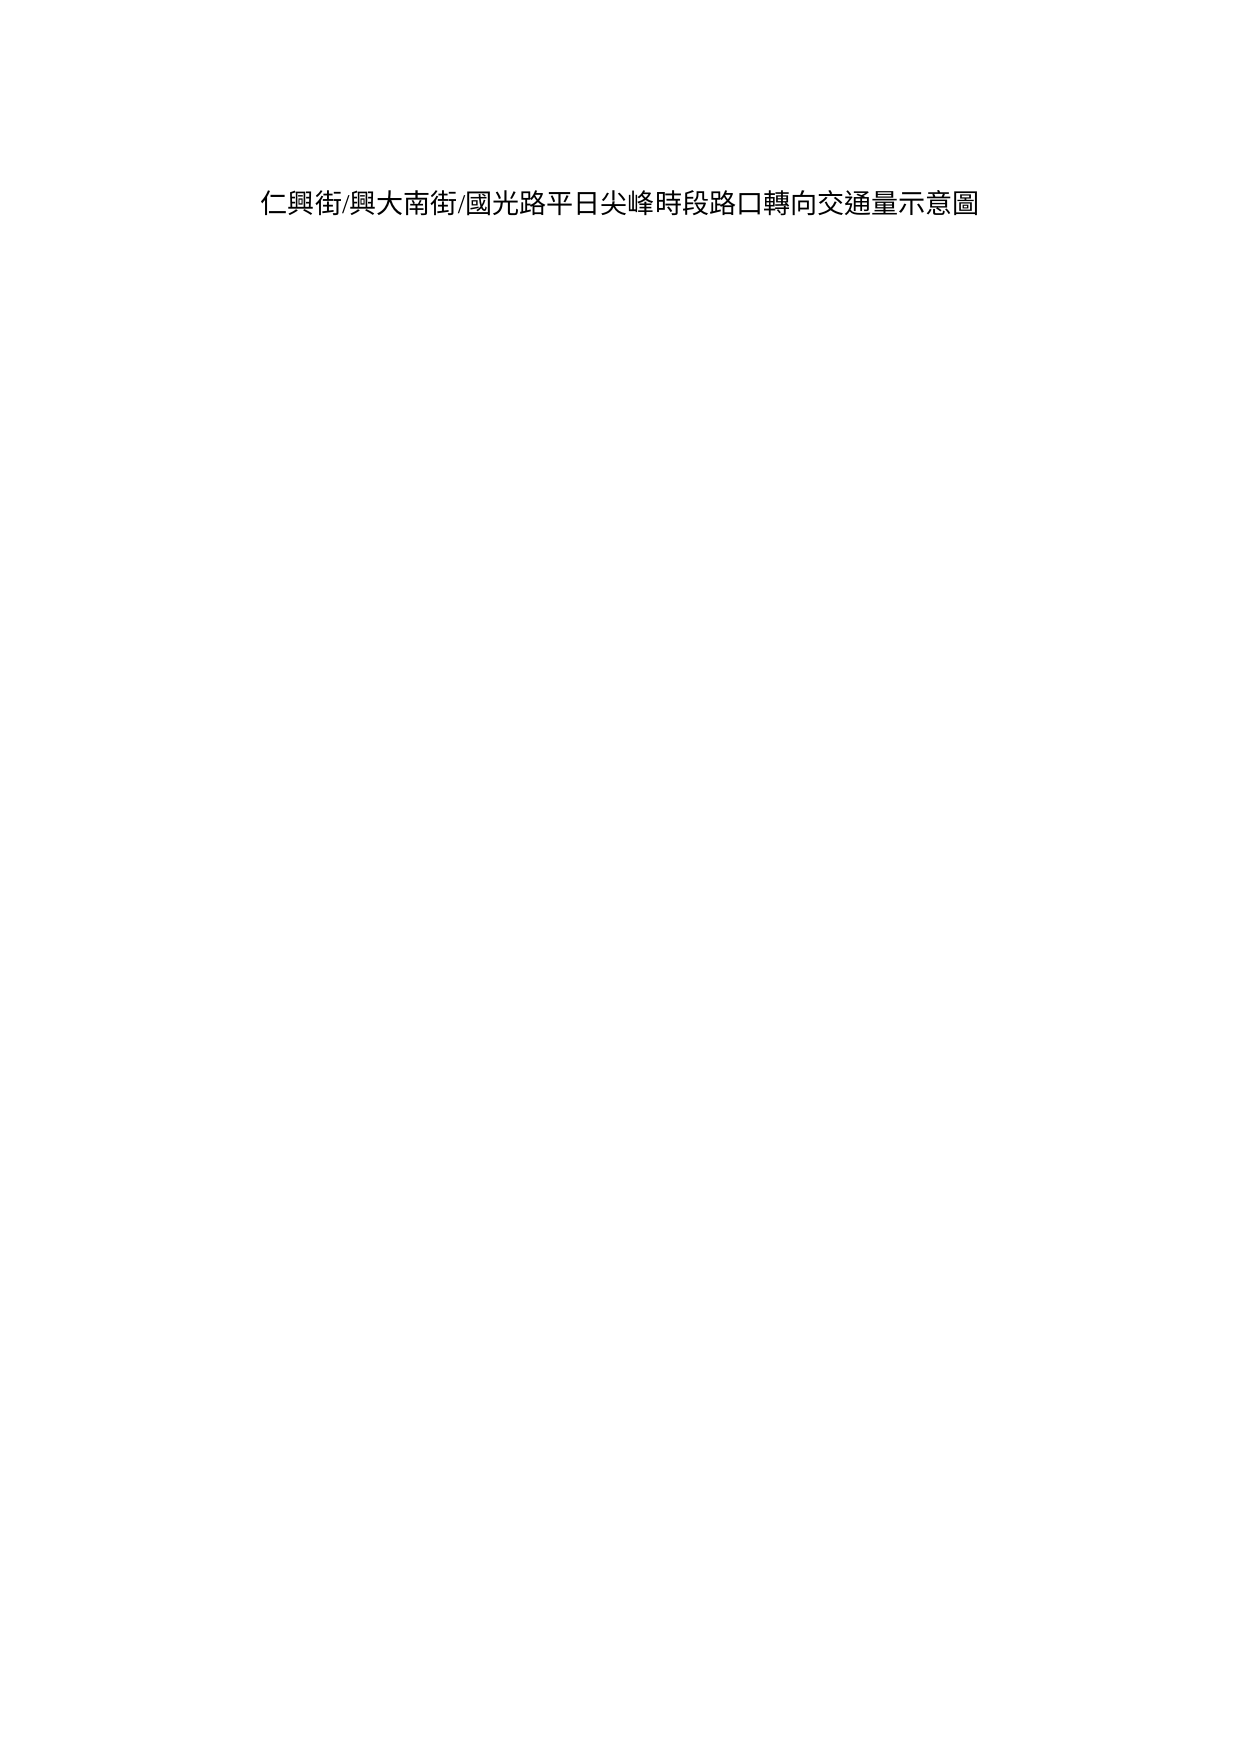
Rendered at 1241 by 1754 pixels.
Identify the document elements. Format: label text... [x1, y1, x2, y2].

text 仁興街/興大南街/國光路平日尖峰時段路口轉向交通量示意圖 [148, 164, 1092, 239]
